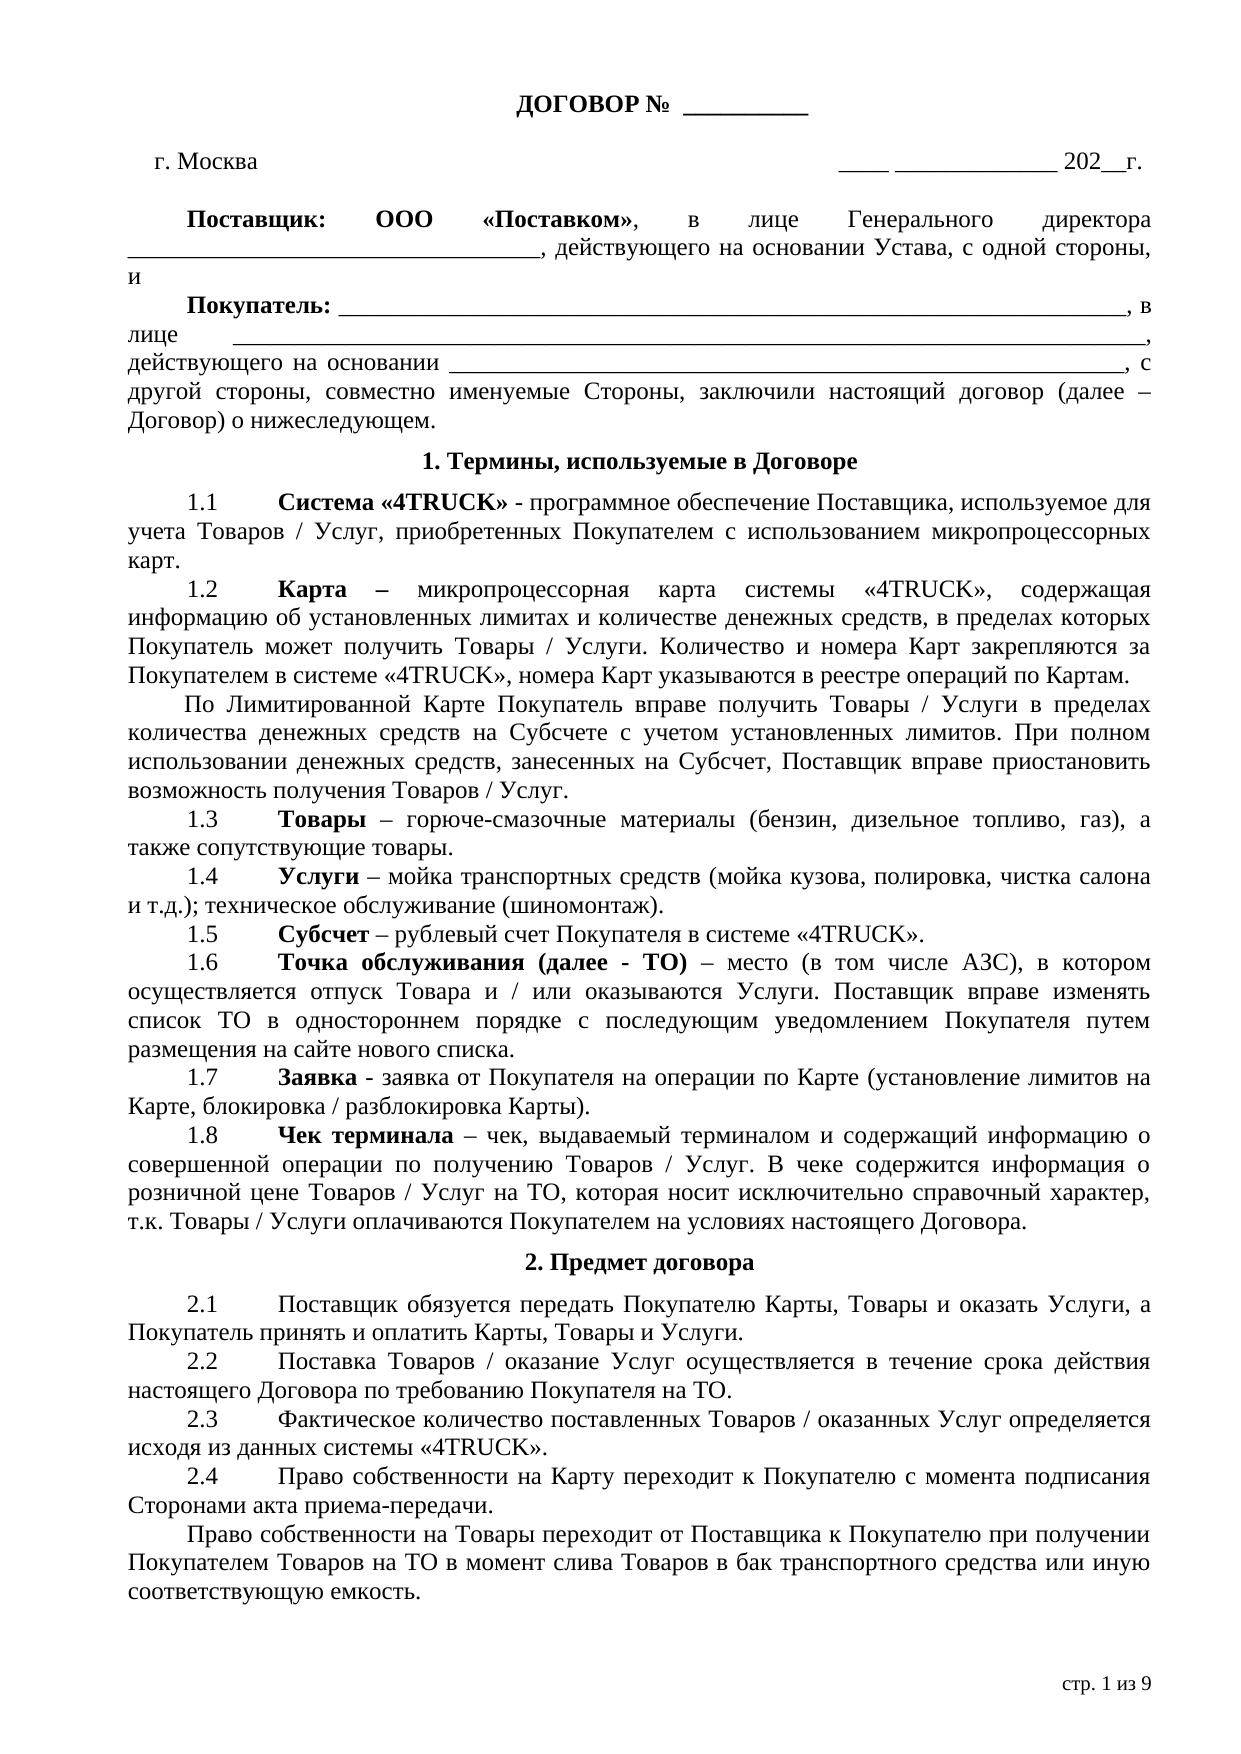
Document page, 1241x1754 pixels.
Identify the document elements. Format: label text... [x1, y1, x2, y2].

table_header ____ _____________ 202__г. [639, 146, 1154, 175]
text Поставщик: ООО «Поставком», в лице Генерального директора _________________________________, действующего на основании Устава, с одной стороны, и [128, 204, 1152, 290]
text 1. Термины, используемые в Договоре [128, 446, 1152, 475]
list Чек терминала – чек, выдаваемый терминалом и содержащий информацию о совершенной операции по получению Товаров / Услуг. В чеке содержится информация о розничной цене Товаров / Услуг на ТО, которая носит исключительно справочный характер, т.к. Товары / Услуги оплачиваются Покупателем на условиях настоящего Договора. [128, 1120, 1152, 1235]
text Право собственности на Товары переходит от Поставщика к Покупателю при получении Покупателем Товаров на ТО в момент слива Товаров в бак транспортного средства или иную соответствующую емкость. [128, 1519, 1152, 1605]
list Система «4TRUCK» - программное обеспечение Поставщика, используемое для учета Товаров / Услуг, приобретенных Покупателем с использованием микропроцессорных карт. [128, 487, 1152, 574]
list Услуги – мойка транспортных средств (мойка кузова, полировка, чистка салона и т.д.); техническое обслуживание (шиномонтаж). [128, 861, 1152, 919]
list ДОГОВОР № __________ [128, 89, 1152, 117]
list Товары – горюче-смазочные материалы (бензин, дизельное топливо, газ), а также сопутствующие товары. [128, 804, 1152, 861]
list Фактическое количество поставленных Товаров / оказанных Услуг определяется исходя из данных системы «4TRUCK». [128, 1404, 1152, 1461]
list Точка обслуживания (далее - ТО) – место (в том числе АЗС), в котором осуществляется отпуск Товара и / или оказываются Услуги. Поставщик вправе изменять список ТО в одностороннем порядке с последующим уведомлением Покупателя путем размещения на сайте нового списка. [128, 947, 1152, 1062]
list Карта – микропроцессорная карта системы «4TRUCK», содержащая информацию об установленных лимитах и количестве денежных средств, в пределах которых Покупатель может получить Товары / Услуги. Количество и номера Карт закрепляются за Покупателем в системе «4TRUCK», номера Карт указываются в реестре операций по Картам. [128, 574, 1152, 689]
list Субсчет – рублевый счет Покупателя в системе «4TRUCK». [128, 919, 1152, 947]
text 2. Предмет договора [128, 1247, 1152, 1276]
text Покупатель: _______________________________________________________________, в лице _________________________________________________________________________, действующего на основании ______________________________________________________, с другой стороны, совместно именуемые Стороны, заключили настоящий договор (далее – Договор) о нижеследующем. [128, 290, 1152, 434]
list Право собственности на Карту переходит к Покупателю с момента подписания Сторонами акта приема-передачи. [128, 1461, 1152, 1519]
list Поставщик обязуется передать Покупателю Карты, Товары и оказать Услуги, а Покупатель принять и оплатить Карты, Товары и Услуги. [128, 1289, 1152, 1346]
list Заявка - заявка от Покупателя на операции по Карте (установление лимитов на Карте, блокировка / разблокировка Карты). [128, 1062, 1152, 1120]
table_header г. Москва [143, 146, 639, 175]
list Поставка Товаров / оказание Услуг осуществляется в течение срока действия настоящего Договора по требованию Покупателя на ТО. [128, 1346, 1152, 1404]
text По Лимитированной Карте Покупатель вправе получить Товары / Услуги в пределах количества денежных средств на Субсчете с учетом установленных лимитов. При полном использовании денежных средств, занесенных на Субсчет, Поставщик вправе приостановить возможность получения Товаров / Услуг. [128, 689, 1152, 804]
